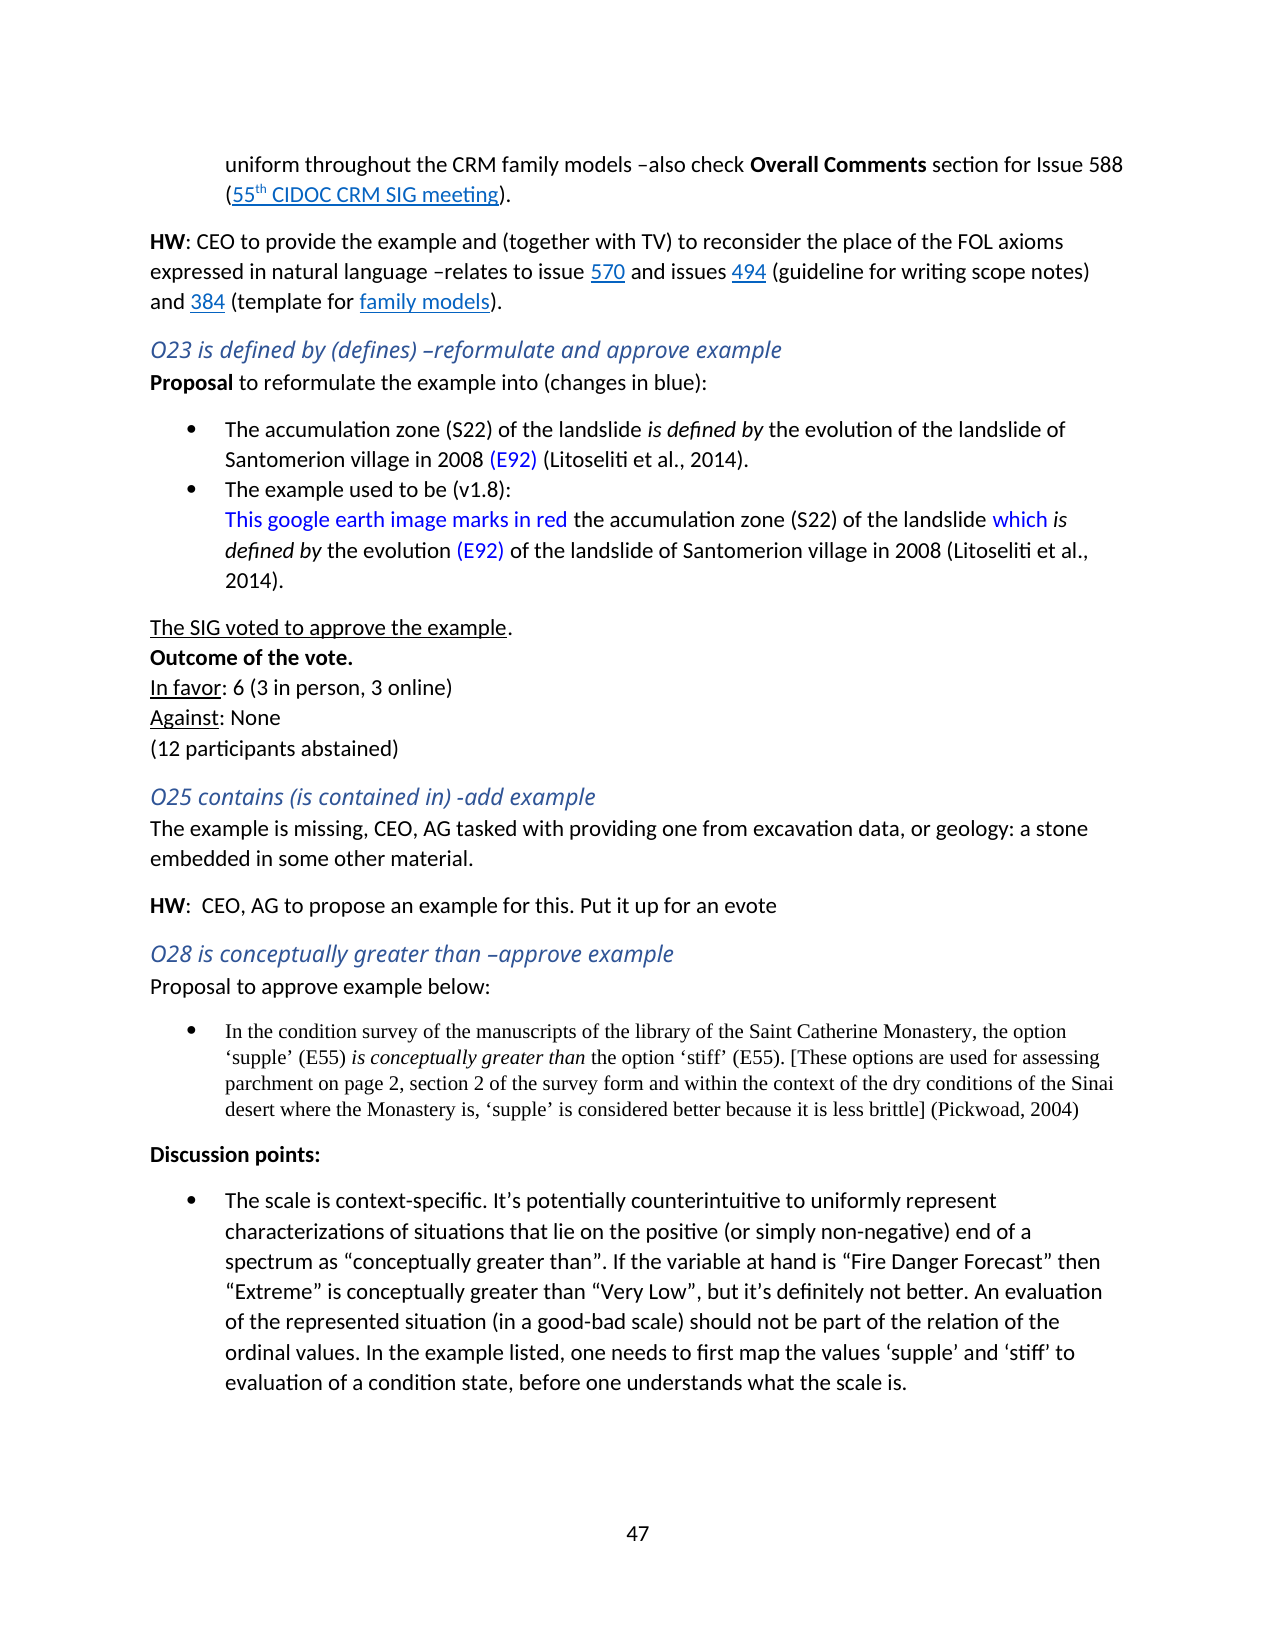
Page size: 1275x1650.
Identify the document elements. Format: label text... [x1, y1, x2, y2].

subtitle O23 is defined by (defines) –reformulate and approve example [150, 334, 1125, 366]
list The accumulation zone (S22) of the landslide is defined by the evolution of the landslide of Santomerion village in 2008 (E92) (Litoseliti et al., 2014). [187, 415, 1125, 473]
list The example used to be (v1.8): This google earth image marks in red the accumulation zone (S22) of the landslide which is defined by the evolution (E92) of the landslide of Santomerion village in 2008 (Litoseliti et al., 2014). [187, 475, 1125, 594]
subtitle O28 is conceptually greater than –approve example [150, 938, 1125, 969]
text The example is missing, CEO, AG tasked with providing one from excavation data, or geology: a stone embedded in some other material. [150, 814, 1125, 873]
text Discussion points: [150, 1140, 1125, 1168]
text Proposal to reformulate the example into (changes in blue): [150, 368, 1125, 396]
list In the condition survey of the manuscripts of the library of the Saint Catherine Monastery, the option ‘supple’ (E55) is conceptually greater than the option ‘stiff’ (E55). [These options are used for assessing parchment on page 2, section 2 of the survey form and within the context of the dry conditions of the Sinai desert where the Monastery is, ‘supple’ is considered better because it is less brittle] (Pickwoad, 2004) [187, 1019, 1125, 1121]
subtitle O25 contains (is contained in) -add example [150, 781, 1125, 812]
list The scale is context-specific. It’s potentially counterintuitive to uniformly represent characterizations of situations that lie on the positive (or simply non-negative) end of a spectrum as “conceptually greater than”. If the variable at hand is “Fire Danger Forecast” then “Extreme” is conceptually greater than “Very Low”, but it’s definitely not better. An evaluation of the represented situation (in a good-bad scale) should not be part of the relation of the ordinal values. In the example listed, one needs to first map the values ‘supple’ and ‘stiff’ to evaluation of a condition state, before one understands what the scale is. [187, 1187, 1125, 1396]
text Proposal to approve example below: [150, 972, 1125, 1000]
text HW: CEO, AG to propose an example for this. Put it up for an evote [150, 891, 1125, 919]
text HW: CEO to provide the example and (together with TV) to reconsider the place of the FOL axioms expressed in natural language –relates to issue 570 and issues 494 (guideline for writing scope notes) and 384 (template for family models). [150, 227, 1125, 316]
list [187, 150, 1125, 208]
text The SIG voted to approve the example. Outcome of the vote. In favor: 6 (3 in person, 3 online) Against: None (12 participants abstained) [150, 613, 1125, 762]
